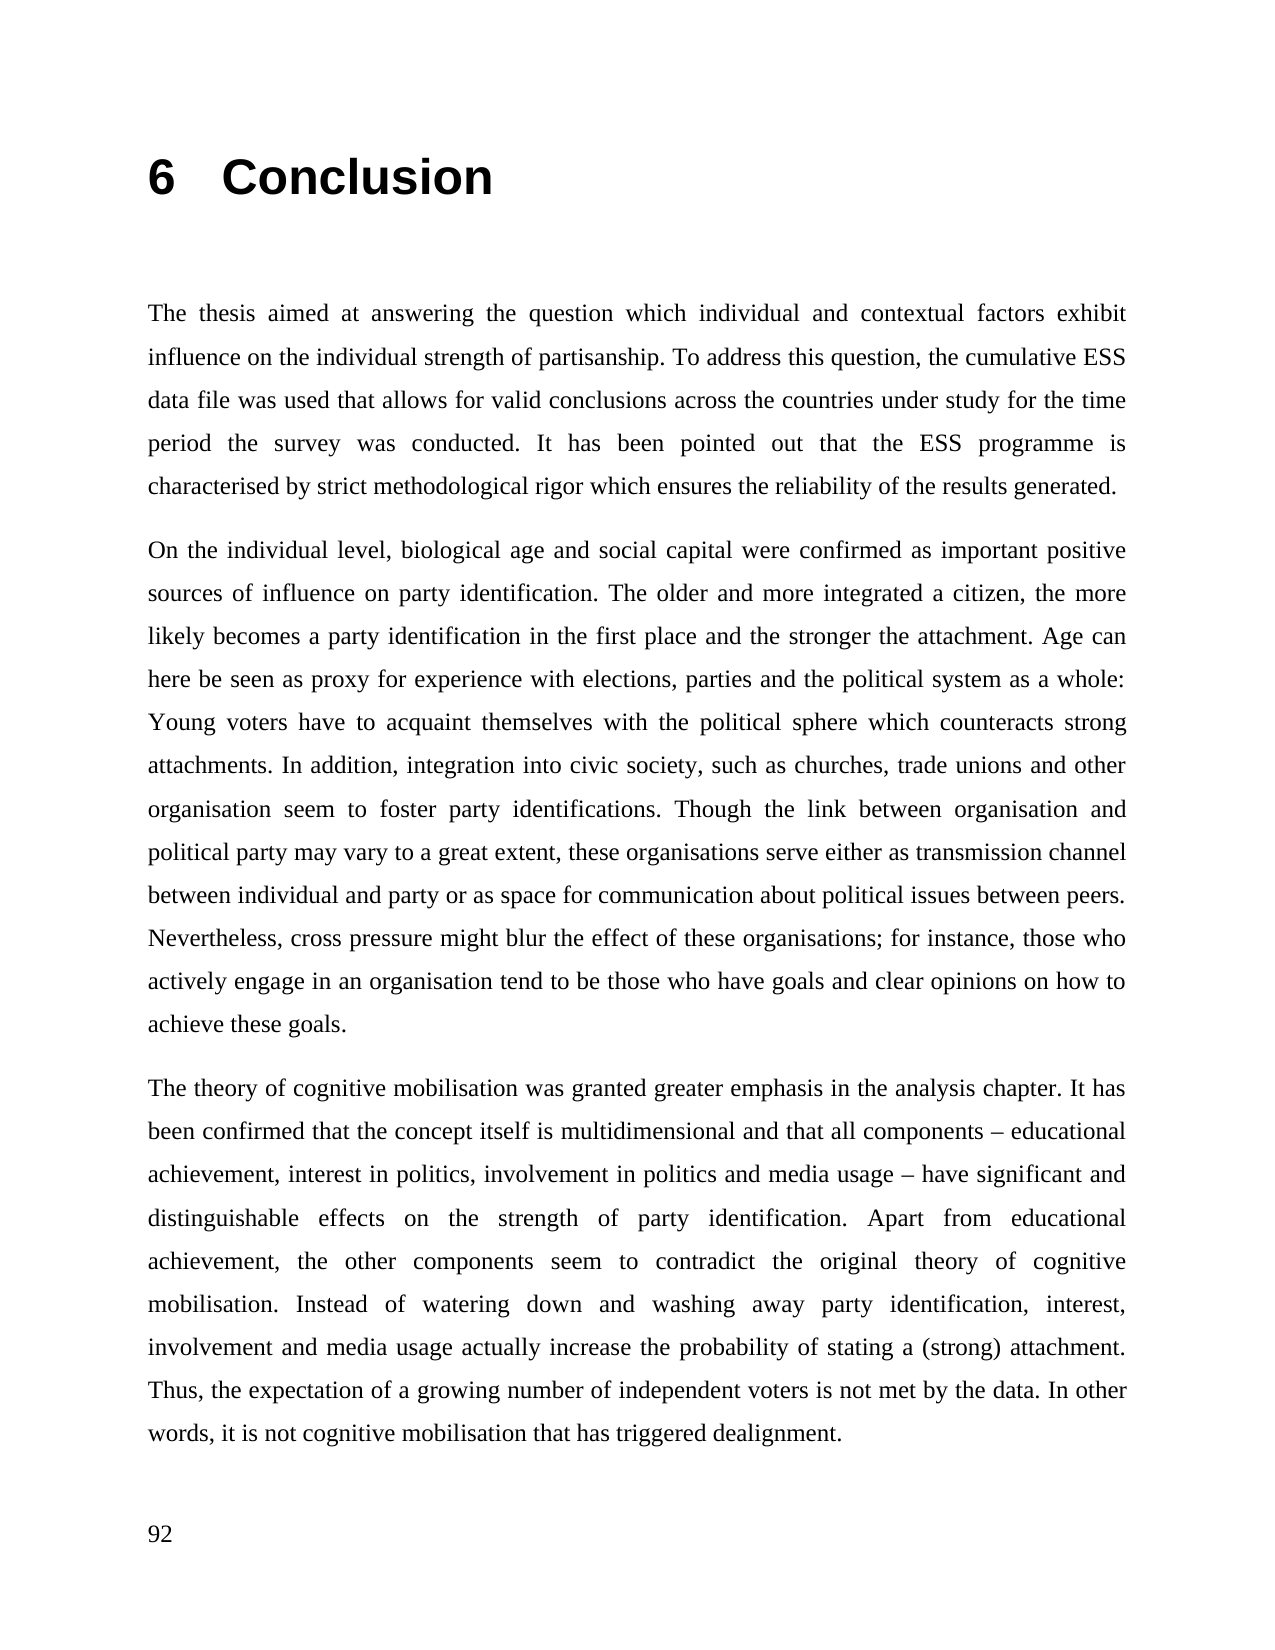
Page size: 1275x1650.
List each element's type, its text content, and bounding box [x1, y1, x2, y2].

text Conclusion [148, 148, 1127, 205]
text On the individual level, biological age and social capital were confirmed as important positive sources of influence on party identification. The older and more integrated a citizen, the more likely becomes a party identification in the first place and the stronger the attachment. Age can here be seen as proxy for experience with elections, parties and the political system as a whole: Young voters have to acquaint themselves with the political sphere which counteracts strong attachments. In addition, integration into civic society, such as churches, trade unions and other organisation seem to foster party identifications. Though the link between organisation and political party may vary to a great extent, these organisations serve either as transmission channel between individual and party or as space for communication about political issues between peers. Nevertheless, cross pressure might blur the effect of these organisations; for instance, those who actively engage in an organisation tend to be those who have goals and clear opinions on how to achieve these goals. [148, 535, 1127, 1038]
text The thesis aimed at answering the question which individual and contextual factors exhibit influence on the individual strength of partisanship. To address this question, the cumulative ESS data file was used that allows for valid conclusions across the countries under study for the time period the survey was conducted. It has been pointed out that the ESS programme is characterised by strict methodological rigor which ensures the reliability of the results generated. [148, 298, 1127, 500]
text The theory of cognitive mobilisation was granted greater emphasis in the analysis chapter. It has been confirmed that the concept itself is multidimensional and that all components – educational achievement, interest in politics, involvement in politics and media usage – have significant and distinguishable effects on the strength of party identification. Apart from educational achievement, the other components seem to contradict the original theory of cognitive mobilisation. Instead of watering down and washing away party identification, interest, involvement and media usage actually increase the probability of stating a (strong) attachment. Thus, the expectation of a growing number of independent voters is not met by the data. In other words, it is not cognitive mobilisation that has triggered dealignment. [148, 1073, 1127, 1447]
